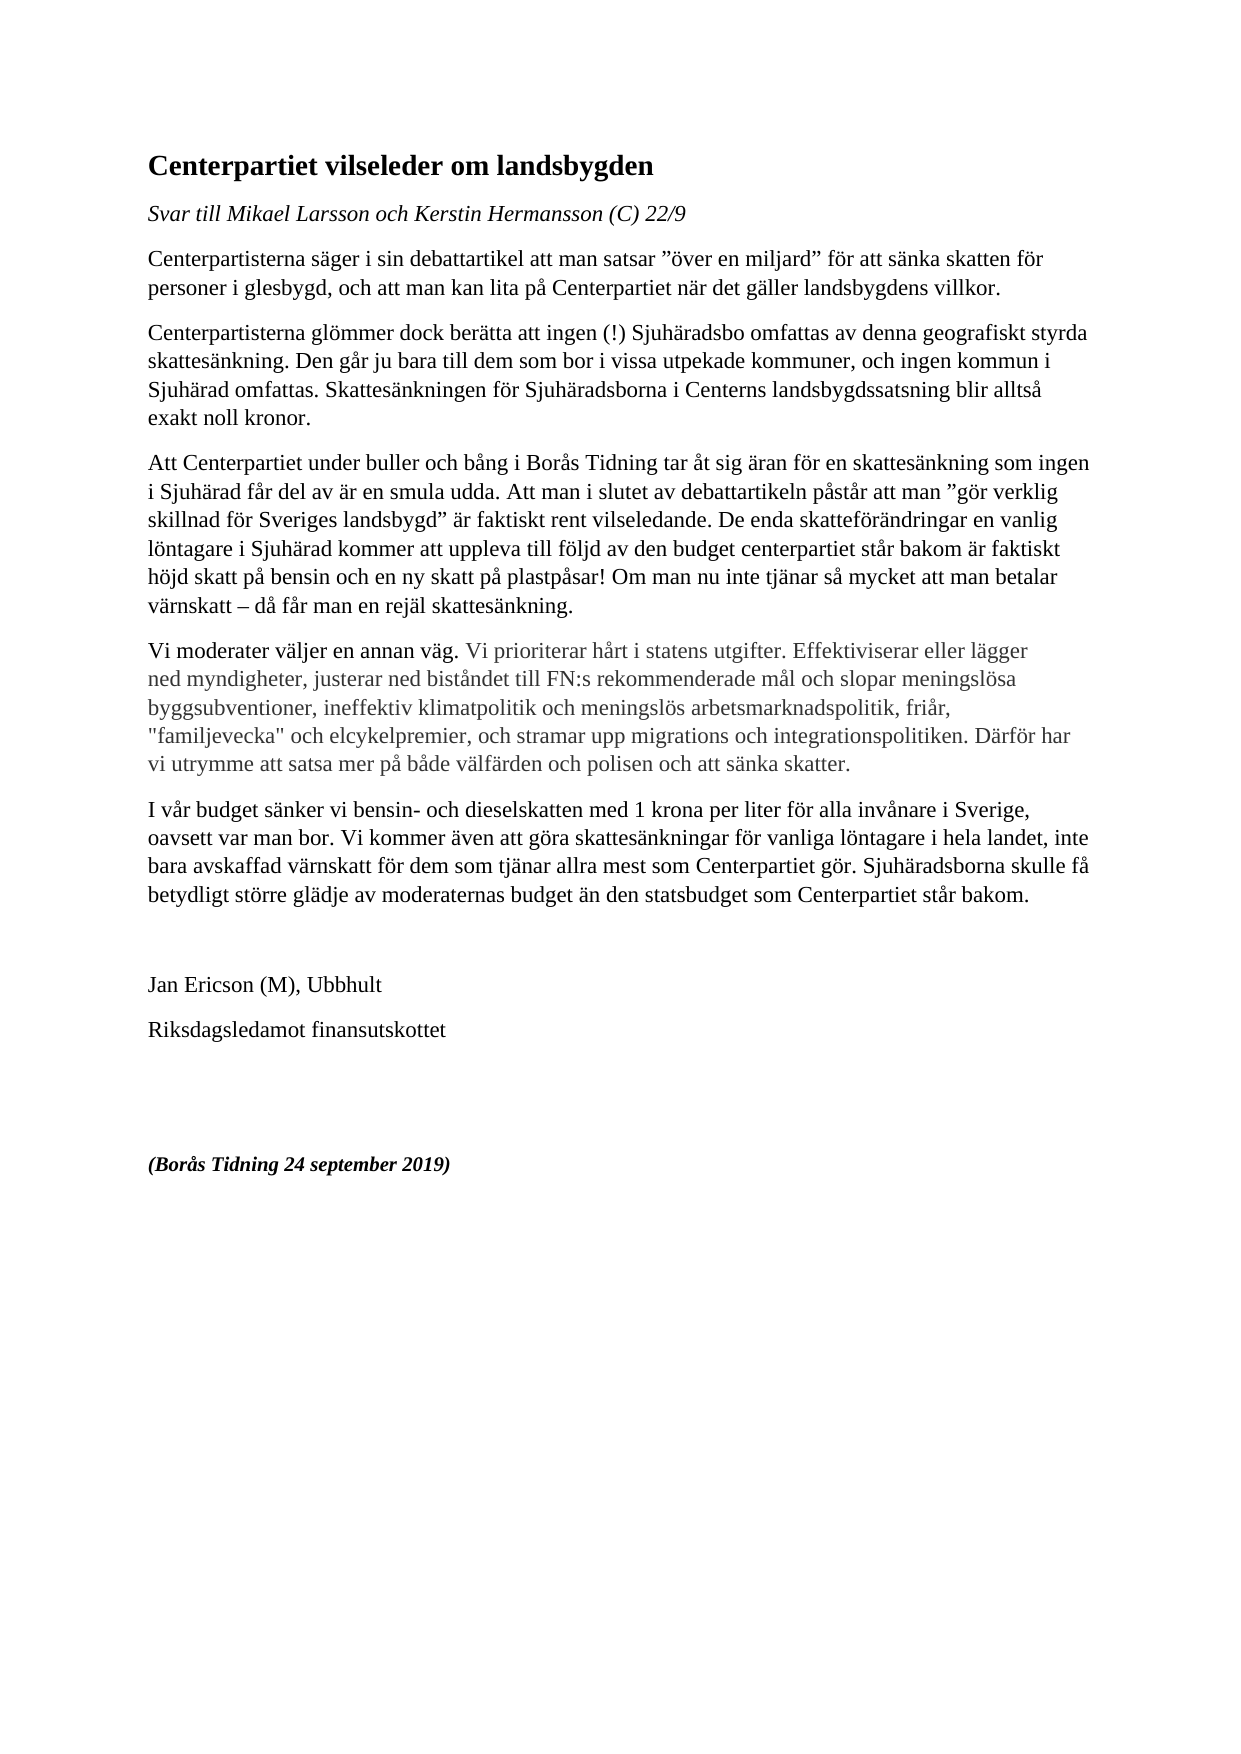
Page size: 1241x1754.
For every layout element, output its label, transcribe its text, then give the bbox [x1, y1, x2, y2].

text Centerpartisterna glömmer dock berätta att ingen (!) Sjuhäradsbo omfattas av denna geografiskt styrda skattesänkning. Den går ju bara till dem som bor i vissa utpekade kommuner, och ingen kommun i Sjuhärad omfattas. Skattesänkningen för Sjuhäradsborna i Centerns landsbygdssatsning blir alltså exakt noll kronor. [148, 319, 1093, 431]
text Riksdagsledamot finansutskottet [148, 1016, 1093, 1043]
text Svar till Mikael Larsson och Kerstin Hermansson (C) 22/9 [148, 200, 1093, 227]
text Jan Ericson (M), Ubbhult [148, 971, 1093, 997]
text Centerpartiet vilseleder om landsbygden [148, 148, 1093, 181]
text Att Centerpartiet under buller och bång i Borås Tidning tar åt sig äran för en skattesänkning som ingen i Sjuhärad får del av är en smula udda. Att man i slutet av debattartikeln påstår att man ”gör verklig skillnad för Sveriges landsbygd” är faktiskt rent vilseledande. De enda skatteförändringar en vanlig löntagare i Sjuhärad kommer att uppleva till följd av den budget centerpartiet står bakom är faktiskt höjd skatt på bensin och en ny skatt på plastpåsar! Om man nu inte tjänar så mycket att man betalar värnskatt – då får man en rejäl skattesänkning. [148, 449, 1093, 618]
text Vi moderater väljer en annan väg. Vi prioriterar hårt i statens utgifter. Effektiviserar eller lägger ned myndigheter, justerar ned biståndet till FN:s rekommenderade mål och slopar meningslösa byggsubventioner, ineffektiv klimatpolitik och meningslös arbetsmarknadspolitik, friår, "familjevecka" och elcykelpremier, och stramar upp migrations och integrationspolitiken. Därför har vi utrymme att satsa mer på både välfärden och polisen och att sänka skatter. [148, 637, 1093, 777]
text I vår budget sänker vi bensin- och dieselskatten med 1 krona per liter för alla invånare i Sverige, oavsett var man bor. Vi kommer även att göra skattesänkningar för vanliga löntagare i hela landet, inte bara avskaffad värnskatt för dem som tjänar allra mest som Centerpartiet gör. Sjuhäradsborna skulle få betydligt större glädje av moderaternas budget än den statsbudget som Centerpartiet står bakom. [148, 796, 1093, 907]
text (Borås Tidning 24 september 2019) [148, 1152, 1093, 1176]
text Centerpartisterna säger i sin debattartikel att man satsar ”över en miljard” för att sänka skatten för personer i glesbygd, och att man kan lita på Centerpartiet när det gäller landsbygdens villkor. [148, 246, 1093, 300]
